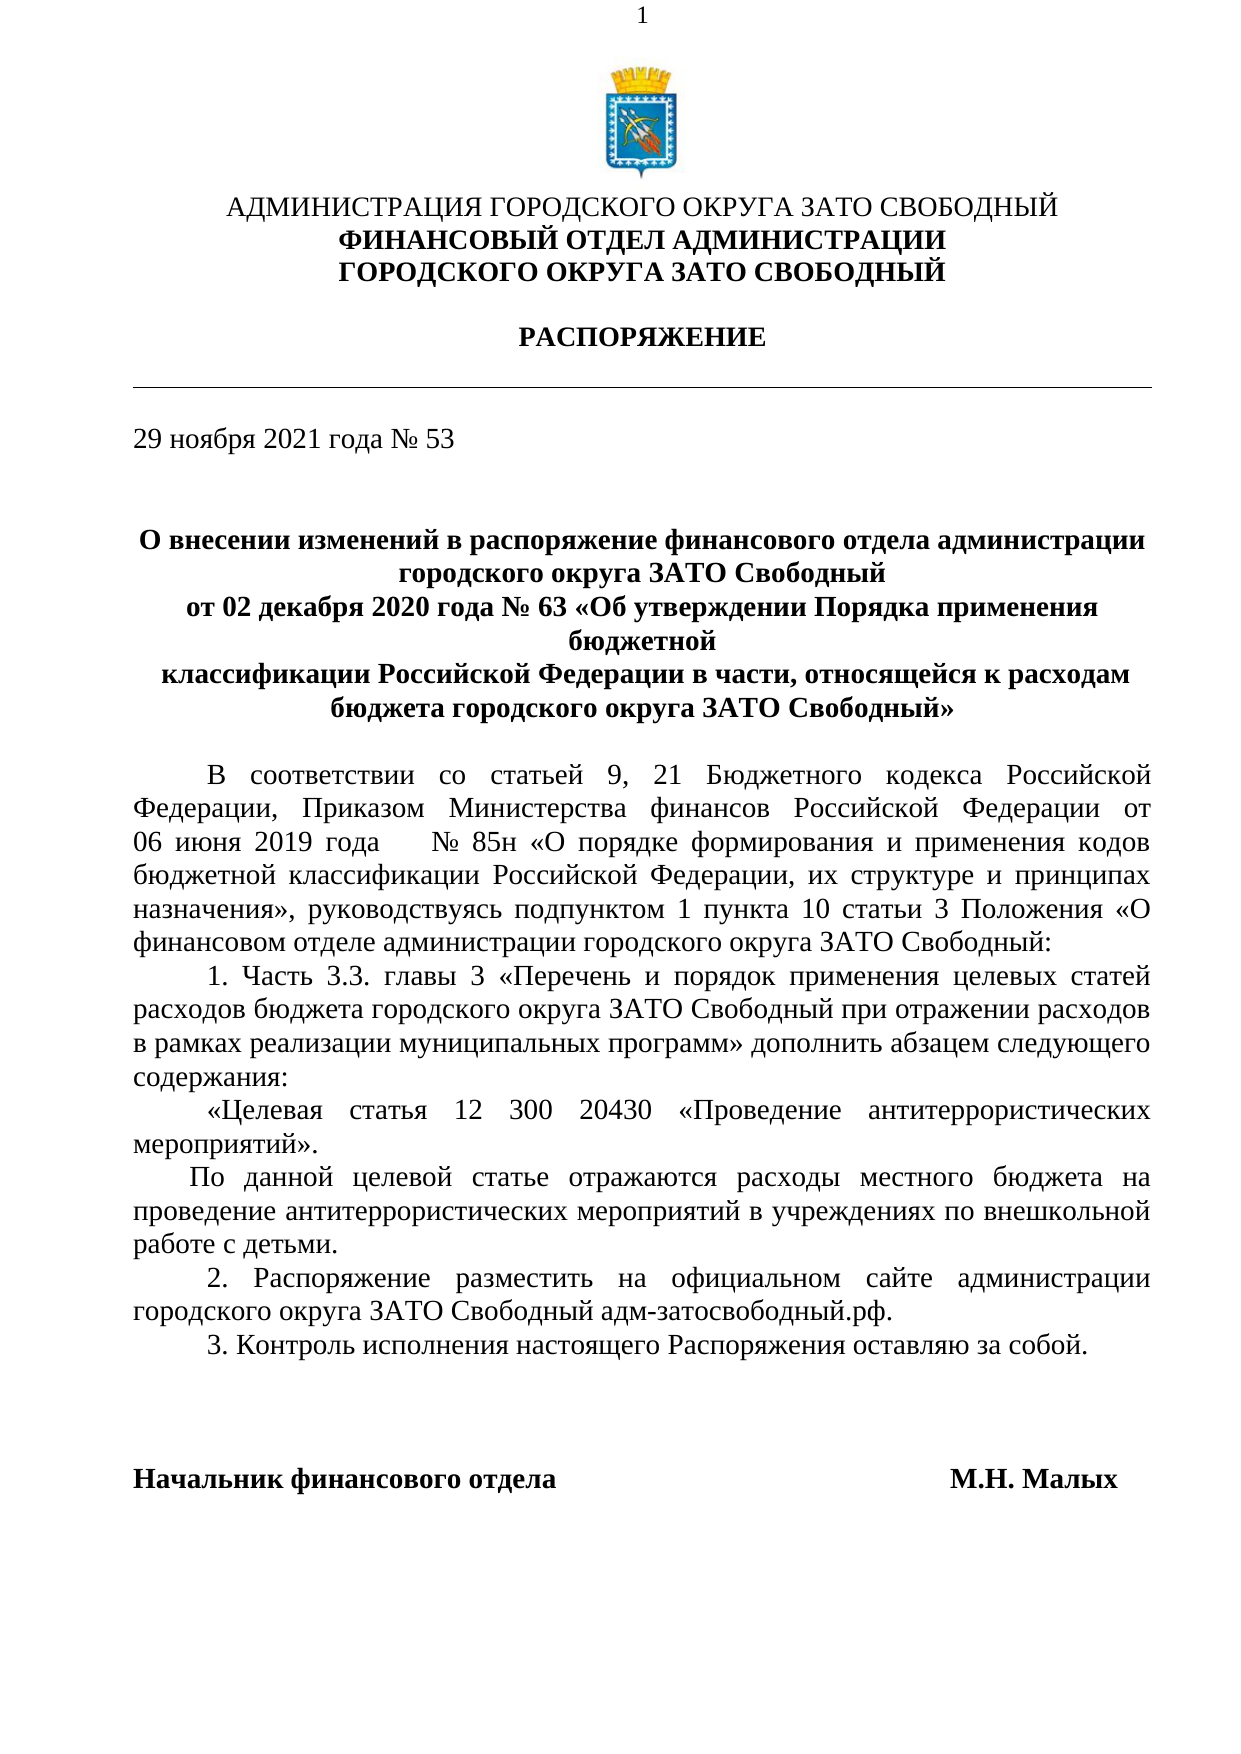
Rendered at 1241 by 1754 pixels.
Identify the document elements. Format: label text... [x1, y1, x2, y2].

title от 02 декабря 2020 года № 63 «Об утверждении Порядка применения бюджетной [133, 589, 1152, 656]
text «Целевая статья 12 300 20430 «Проведение антитеррористических мероприятий». [133, 1092, 1152, 1159]
text По данной целевой статье отражаются расходы местного бюджета на проведение антитеррористических мероприятий в учреждениях по внешкольной работе с детьми. [133, 1159, 1152, 1260]
picture [597, 57, 688, 191]
text ФИНАНСОВЫЙ ОТДЕЛ АДМИНИСТРАЦИИ [133, 223, 1152, 255]
text 29 ноября 2021 года № 53 [133, 421, 1152, 455]
text 2. Распоряжение разместить на официальном сайте администрации городского округа ЗАТО Свободный адм-затосвободный.рф. [133, 1260, 1152, 1327]
title бюджета городского округа ЗАТО Свободный» [133, 690, 1152, 723]
text АДМИНИСТРАЦИЯ ГОРОДСКОГО ОКРУГА ЗАТО СВОБОДНЫЙ [133, 190, 1152, 223]
title классификации Российской Федерации в части, относящейся к расходам [133, 656, 1152, 690]
text В соответствии со статьей 9, 21 Бюджетного кодекса Российской Федерации, Приказом Министерства финансов Российской Федерации от 06 июня 2019 года № 85н «О порядке формирования и применения кодов бюджетной классификации Российской Федерации, их структуре и принципах назначения», руководствуясь подпунктом 1 пункта 10 статьи 3 Положения «О финансовом отделе администрации городского округа ЗАТО Свободный: [133, 757, 1152, 958]
text Начальник финансового отдела М.Н. Малых [133, 1461, 1152, 1495]
text 1. Часть 3.3. главы 3 «Перечень и порядок применения целевых статей расходов бюджета городского округа ЗАТО Свободный при отражении расходов в рамках реализации муниципальных программ» дополнить абзацем следующего содержания: [133, 958, 1152, 1092]
title О внесении изменений в распоряжение финансового отдела администрации городского округа ЗАТО Свободный [133, 522, 1152, 589]
text РАСПОРЯЖЕНИЕ [133, 320, 1152, 352]
text ГОРОДСКОГО ОКРУГА ЗАТО СВОБОДНЫЙ [133, 255, 1152, 287]
text 3. Контроль исполнения настоящего Распоряжения оставляю за собой. [133, 1327, 1152, 1361]
